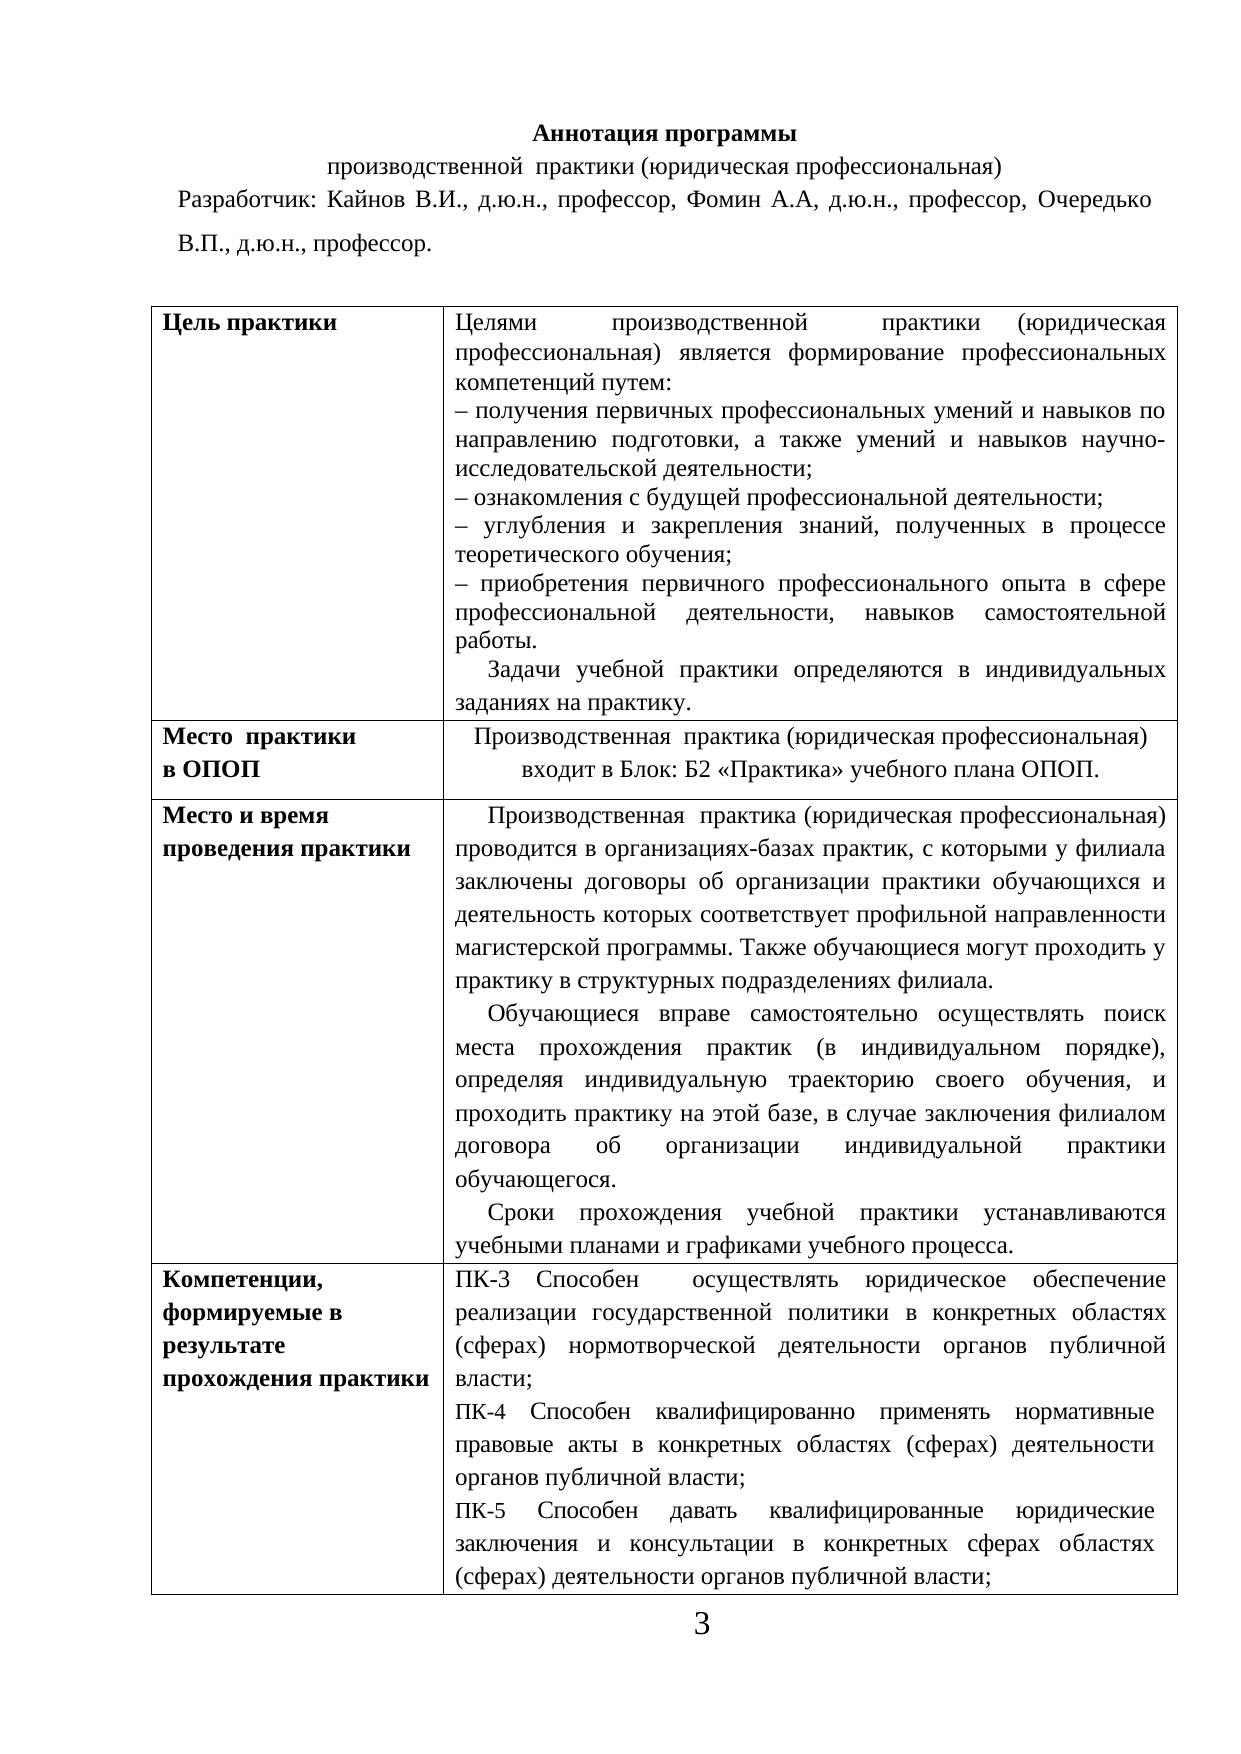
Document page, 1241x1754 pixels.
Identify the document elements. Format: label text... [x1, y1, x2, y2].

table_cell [152, 1264, 443, 1593]
text Разработчик: Кайнов В.И., д.ю.н., профессор, Фомин А.А, д.ю.н., профессор, Очередько В.П., д.ю.н., профессор. [177, 184, 1152, 256]
table_header Цель практики [152, 307, 443, 720]
table_cell Место и время проведения практики [152, 800, 443, 1263]
table_cell Место практики в ОПОП [152, 721, 443, 799]
table_cell Производственная практика (юридическая профессиональная) входит в Блок: Б2 «Практика» учебного плана ОПОП. [444, 721, 1177, 799]
table_cell Производственная практика (юридическая профессиональная) проводится в организациях-базах практик, с которыми у филиала заключены договоры об организации практики обучающихся и деятельность которых соответствует профильной направленности магистерской программы. Также обучающиеся могут проходить у практику в структурных подразделениях филиала. Обучающиеся вправе самостоятельно осуществлять поиск места прохождения практик (в индивидуальном порядке), определяя индивидуальную траекторию своего обучения, и проходить практику на этой базе, в случае заключения филиалом договора об организации индивидуальной практики обучающегося. Сроки прохождения учебной практики устанавливаются учебными планами и графиками учебного процесса. [444, 800, 1177, 1263]
text производственной практики (юридическая профессиональная) [177, 151, 1152, 180]
text Аннотация программы [177, 118, 1152, 147]
table_header Целями производственной практики (юридическая профессиональная) является формирование профессиональных компетенций путем: – получения первичных профессиональных умений и навыков по направлению подготовки, а также умений и навыков научно-исследовательской деятельности; – ознакомления с будущей профессиональной деятельности; – углубления и закрепления знаний, полученных в процессе теоретического обучения; – приобретения первичного профессионального опыта в сфере профессиональной деятельности, навыков самостоятельной работы. Задачи учебной практики определяются в индивидуальных заданиях на практику. [444, 307, 1177, 720]
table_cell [444, 1264, 1177, 1593]
